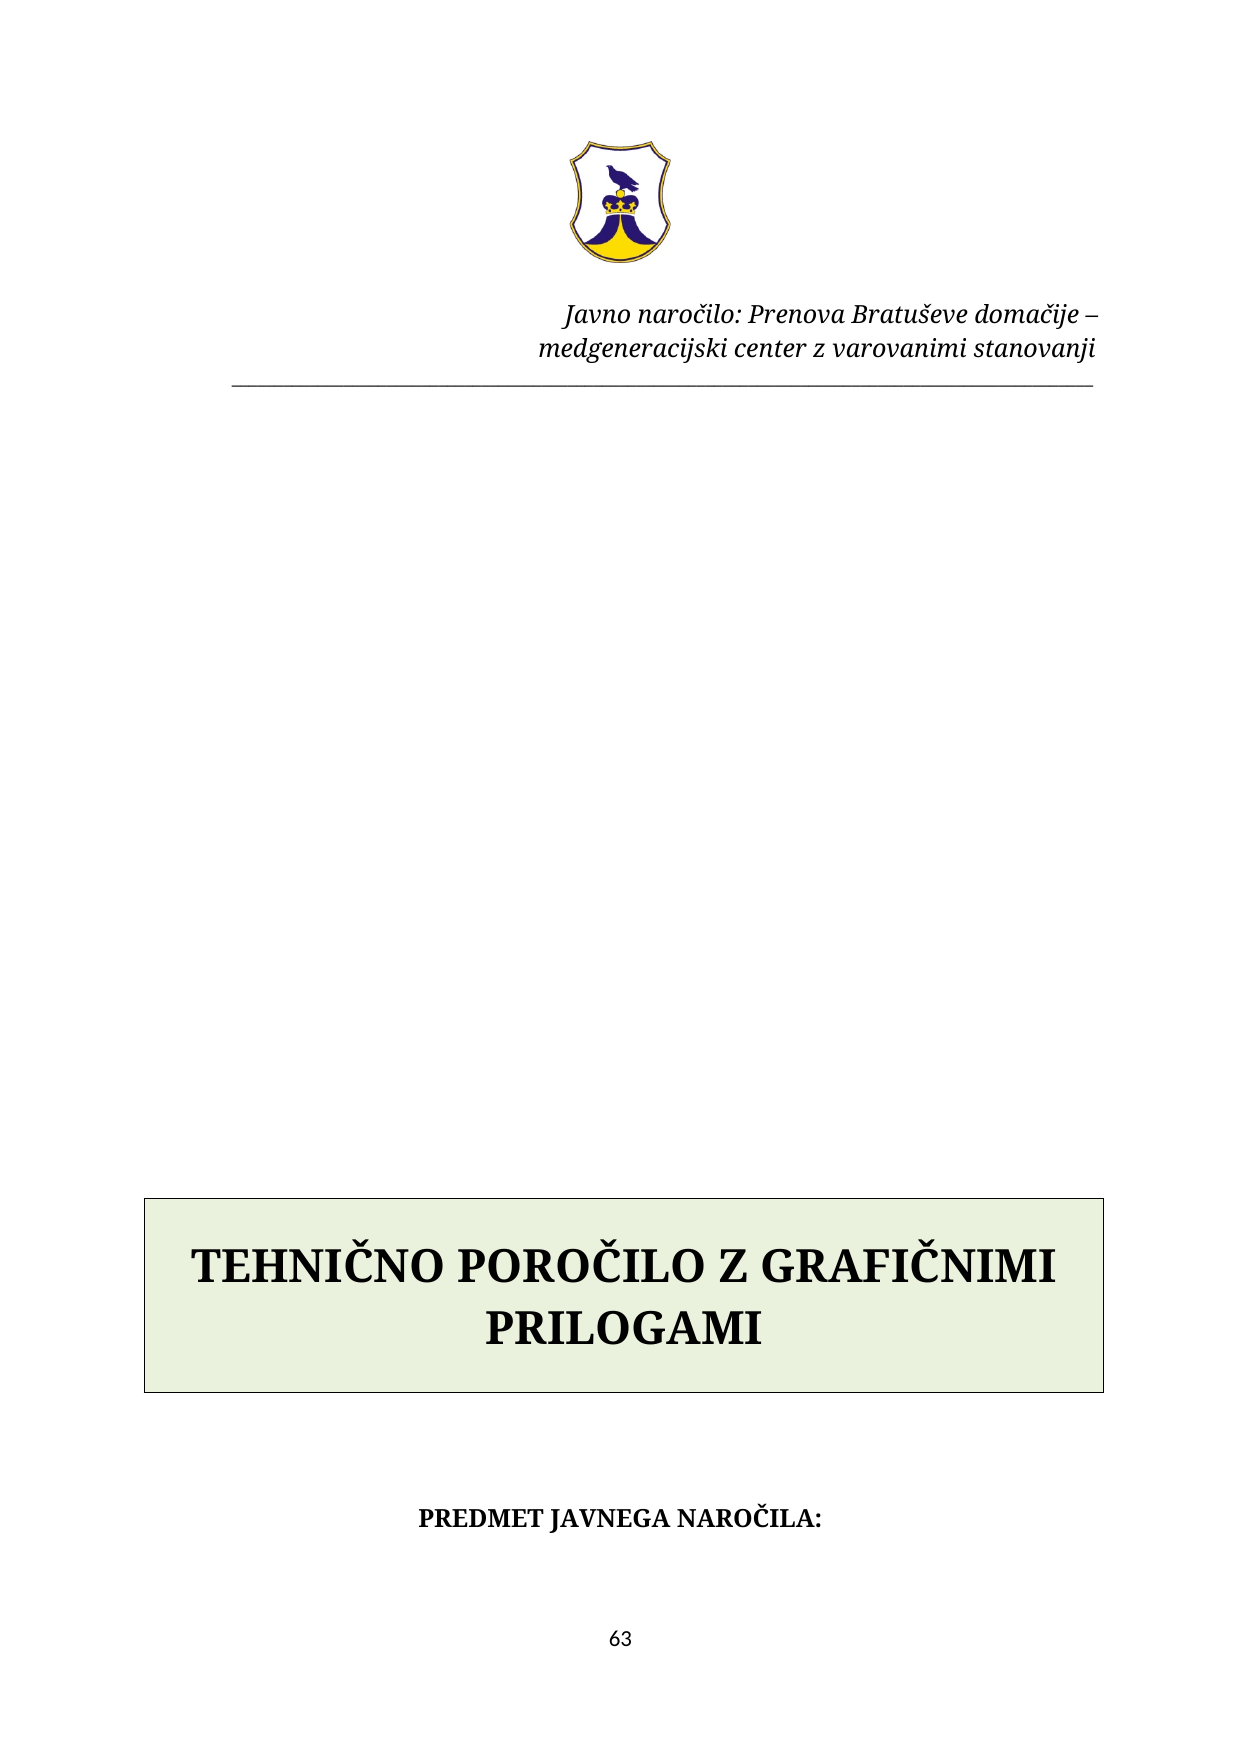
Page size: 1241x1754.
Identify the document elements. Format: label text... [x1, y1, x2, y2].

picture [569, 141, 671, 263]
text PREDMET JAVNEGA NAROČILA: [148, 1501, 1093, 1535]
table_header TEHNIČNO POROČILO Z GRAFIČNIMI PRILOGAMI [145, 1199, 1103, 1392]
